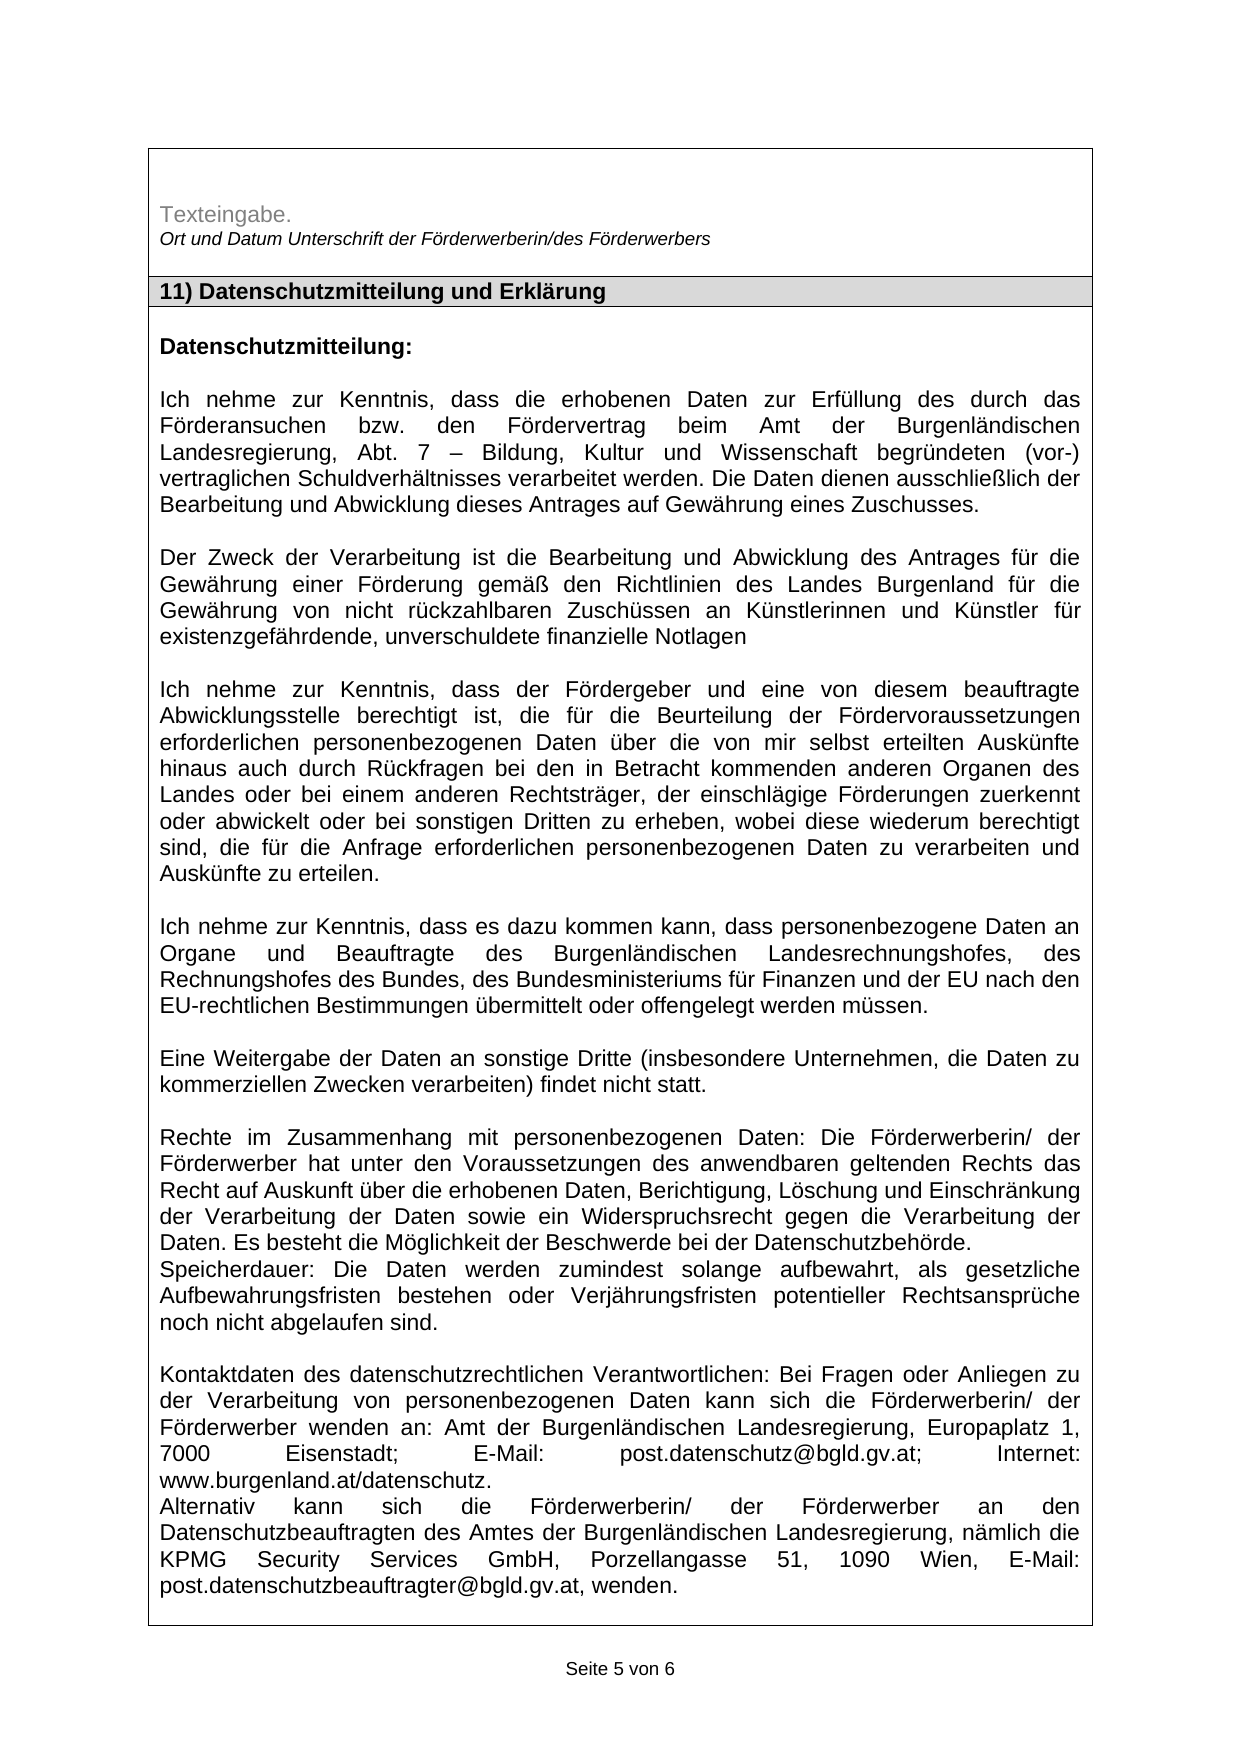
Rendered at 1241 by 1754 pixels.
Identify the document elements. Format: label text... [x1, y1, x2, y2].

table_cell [149, 307, 1092, 1625]
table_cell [149, 149, 1092, 276]
table_cell 11) Datenschutzmitteilung und Erklärung [149, 277, 1092, 306]
